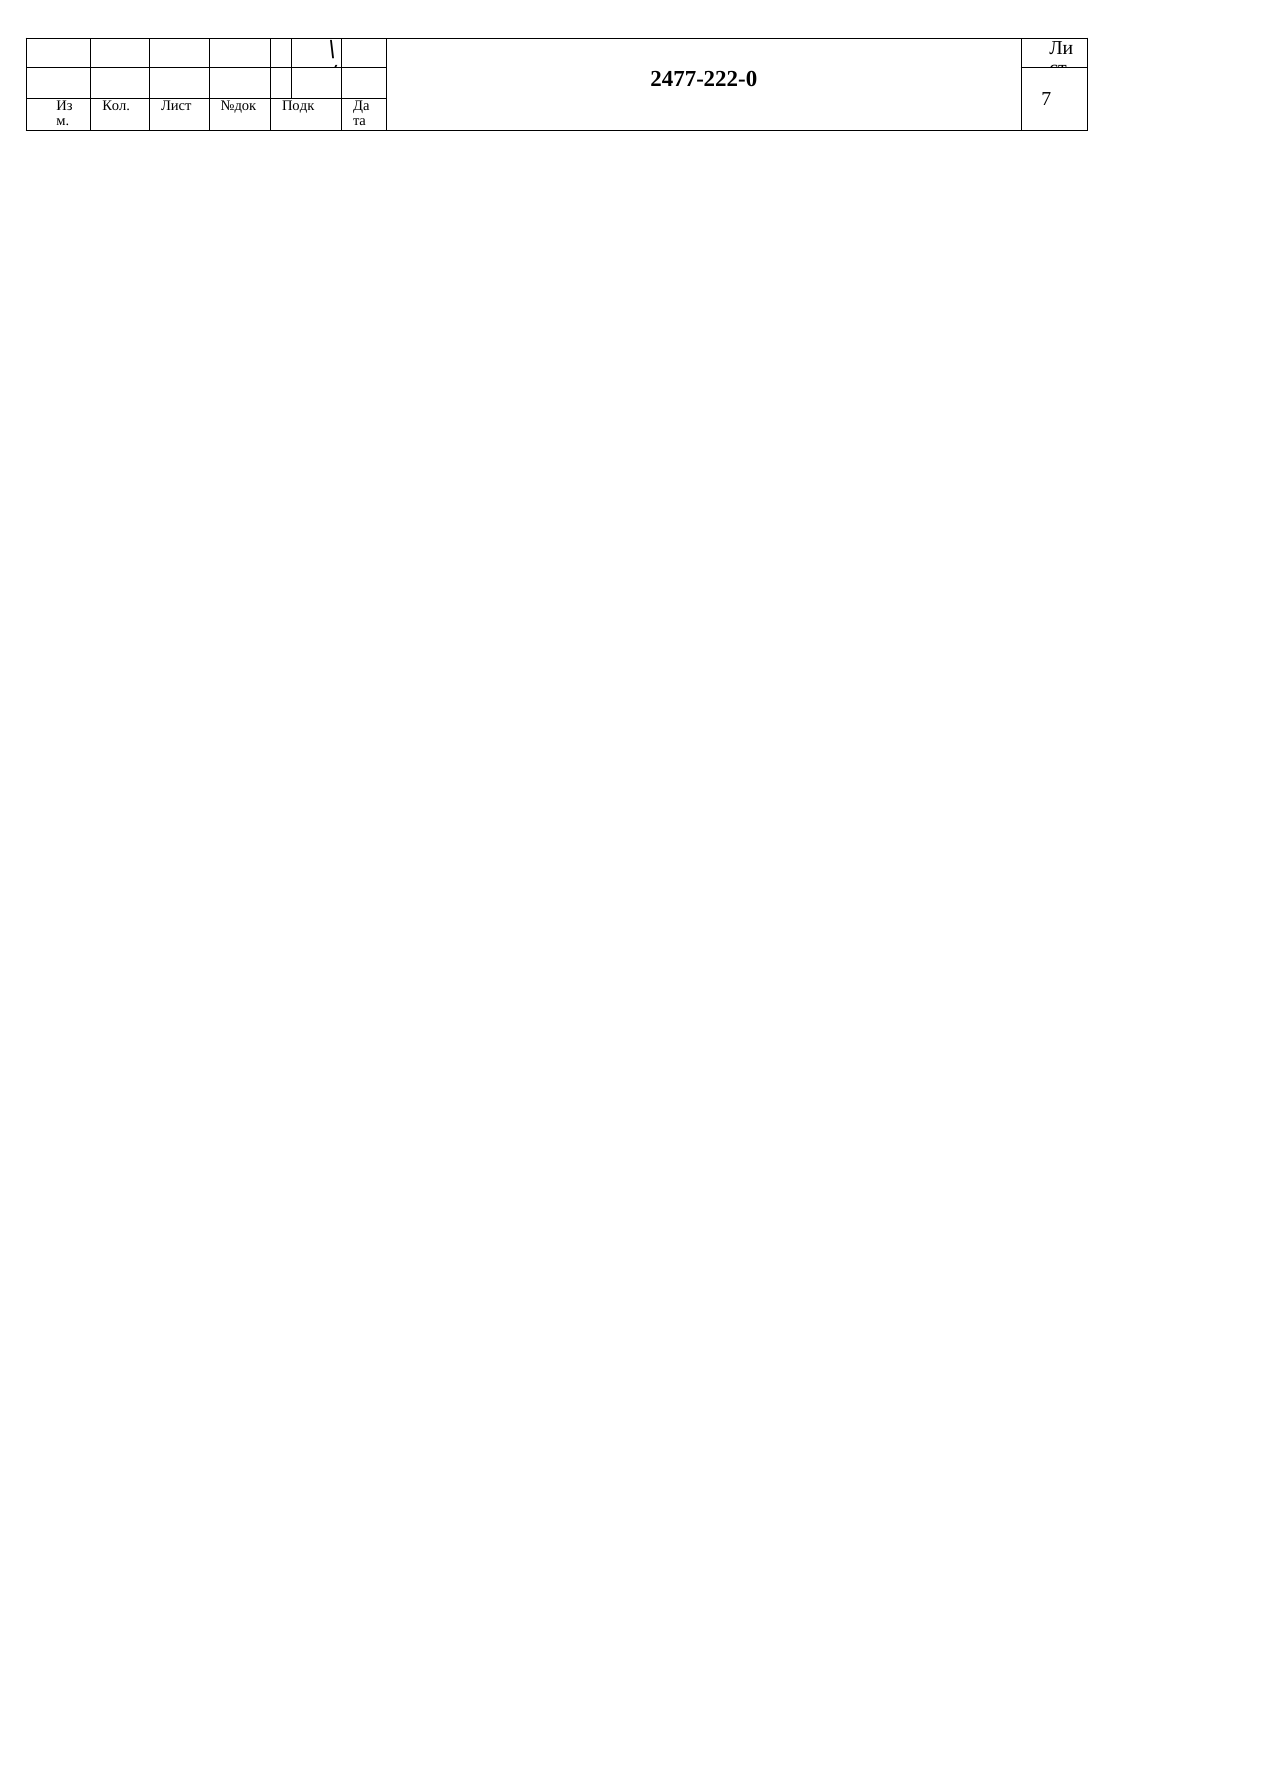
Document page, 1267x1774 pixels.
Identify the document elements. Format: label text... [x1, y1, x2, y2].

table_cell Лист [150, 99, 209, 130]
table_cell 2477-222-0 [387, 67, 1021, 130]
table_cell [150, 68, 209, 98]
table_cell [342, 68, 386, 98]
table_cell [210, 68, 270, 98]
table_cell Изм. [27, 99, 90, 130]
table_cell [292, 68, 341, 98]
table_cell Дата [342, 99, 386, 130]
table_cell 7 [1022, 68, 1087, 130]
table_cell Кол. [91, 99, 149, 130]
table_cell [271, 68, 291, 98]
table_header [271, 39, 291, 67]
table_header \/ [292, 39, 341, 67]
table_header [387, 39, 1021, 67]
table_header [150, 39, 209, 67]
table_cell [27, 68, 90, 98]
table_header Лист [1022, 39, 1087, 67]
table_cell Подк [271, 99, 341, 130]
table_header [27, 39, 90, 67]
table_header [210, 39, 270, 67]
table_header [91, 39, 149, 67]
table_cell №док [210, 99, 270, 130]
table_cell [91, 68, 149, 98]
table_header [342, 39, 386, 67]
